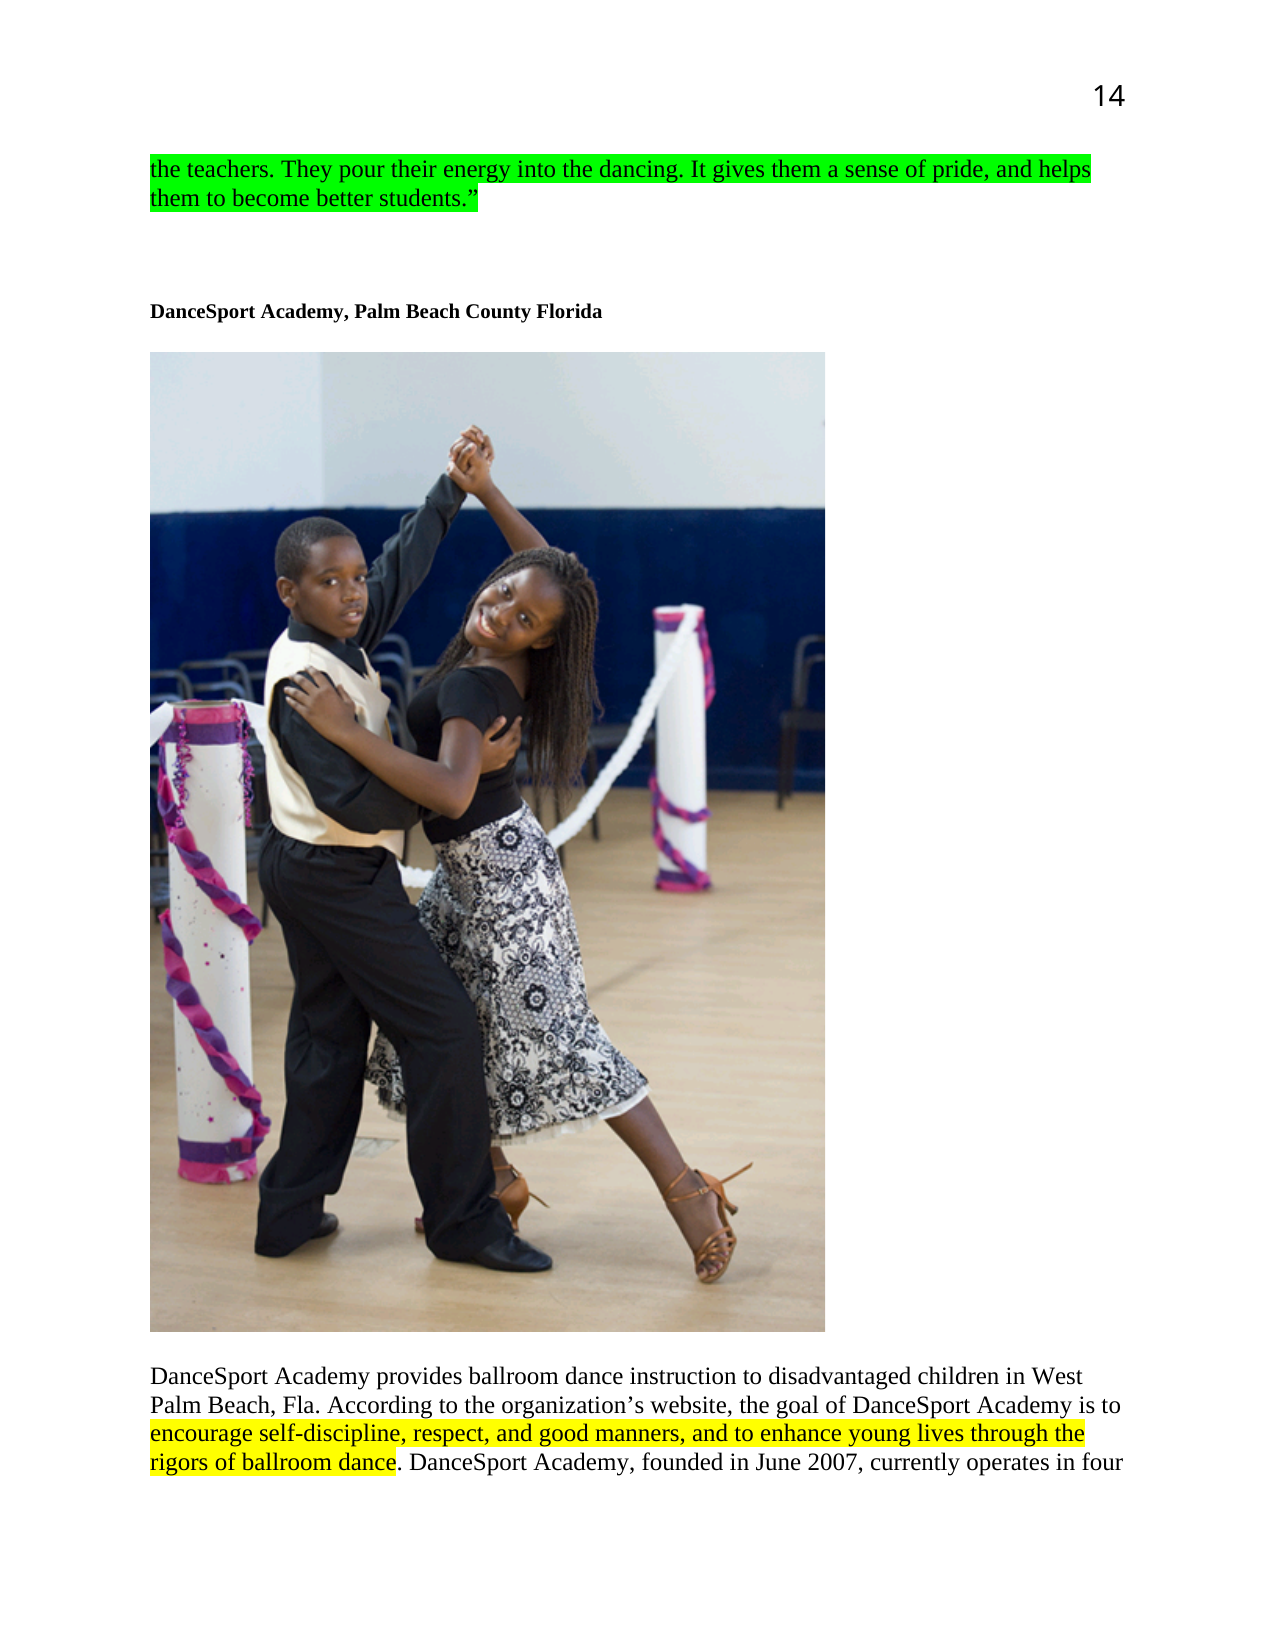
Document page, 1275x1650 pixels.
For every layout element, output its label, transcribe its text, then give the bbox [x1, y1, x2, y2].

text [150, 1361, 1125, 1476]
subtitle DanceSport Academy, Palm Beach County Florida [150, 299, 1125, 323]
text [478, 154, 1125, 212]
picture [150, 352, 826, 1332]
